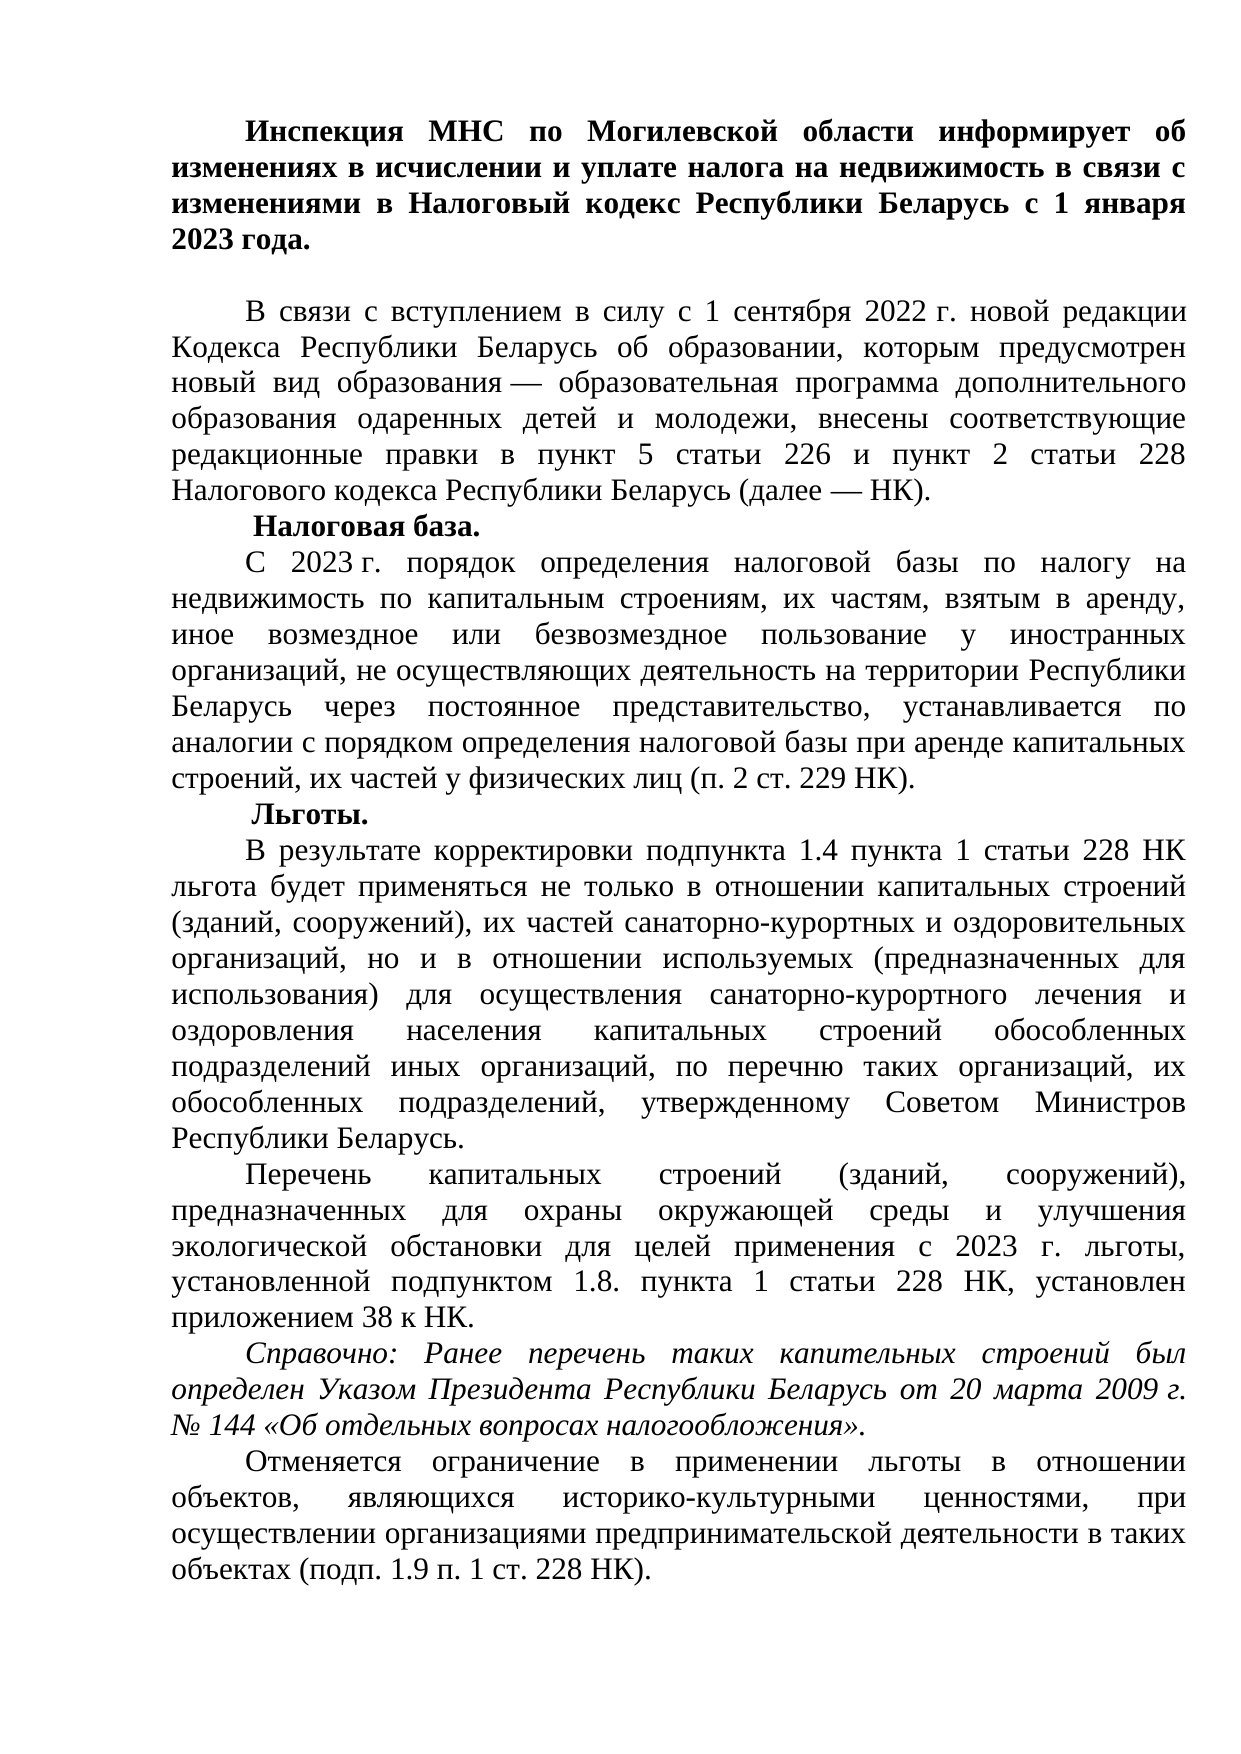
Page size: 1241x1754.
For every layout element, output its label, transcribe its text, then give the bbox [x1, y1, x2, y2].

text В связи с вступлением в силу с 1 сентября 2022 г. новой редакции Кодекса Республики Беларусь об образовании, которым предусмотрен новый вид образования — образовательная программа дополнительного образования одаренных детей и молодежи, внесены соответствующие редакционные правки в пункт 5 статьи 226 и пункт 2 статьи 228 Налогового кодекса Республики Беларусь (далее — НК). [171, 292, 1187, 507]
text Перечень капитальных строений (зданий, сооружений), предназначенных для охраны окружающей среды и улучшения экологической обстановки для целей применения с 2023 г. льготы, установленной подпунктом 1.8. пункта 1 статьи 228 НК, установлен приложением 38 к НК. [171, 1155, 1187, 1334]
text Льготы. [171, 795, 1187, 831]
text Инспекция МНС по Могилевской области информирует об изменениях в исчислении и уплате налога на недвижимость в связи с изменениями в Налоговый кодекс Республики Беларусь с 1 января 2023 года. [171, 112, 1187, 256]
text В результате корректировки подпункта 1.4 пункта 1 статьи 228 НК льгота будет применяться не только в отношении капитальных строений (зданий, сооружений), их частей санаторно-курортных и оздоровительных организаций, но и в отношении используемых (предназначенных для использования) для осуществления санаторно-курортного лечения и оздоровления населения капитальных строений обособленных подразделений иных организаций, по перечню таких организаций, их обособленных подразделений, утвержденному Советом Министров Республики Беларусь. [171, 831, 1187, 1155]
text Отменяется ограничение в применении льготы в отношении объектов, являющихся историко-культурными ценностями, при осуществлении организациями предпринимательской деятельности в таких объектах (подп. 1.9 п. 1 ст. 228 НК). [171, 1442, 1187, 1586]
text С 2023 г. порядок определения налоговой базы по налогу на недвижимость по капитальным строениям, их частям, взятым в аренду, иное возмездное или безвозмездное пользование у иностранных организаций, не осуществляющих деятельность на территории Республики Беларусь через постоянное представительство, устанавливается по аналогии с порядком определения налоговой базы при аренде капитальных строений, их частей у физических лиц (п. 2 ст. 229 НК). [171, 543, 1187, 795]
text Налоговая база. [171, 507, 1187, 543]
text Справочно: Ранее перечень таких капительных строений был определен Указом Президента Республики Беларусь от 20 марта 2009 г. № 144 «Об отдельных вопросах налогообложения». [171, 1334, 1187, 1442]
